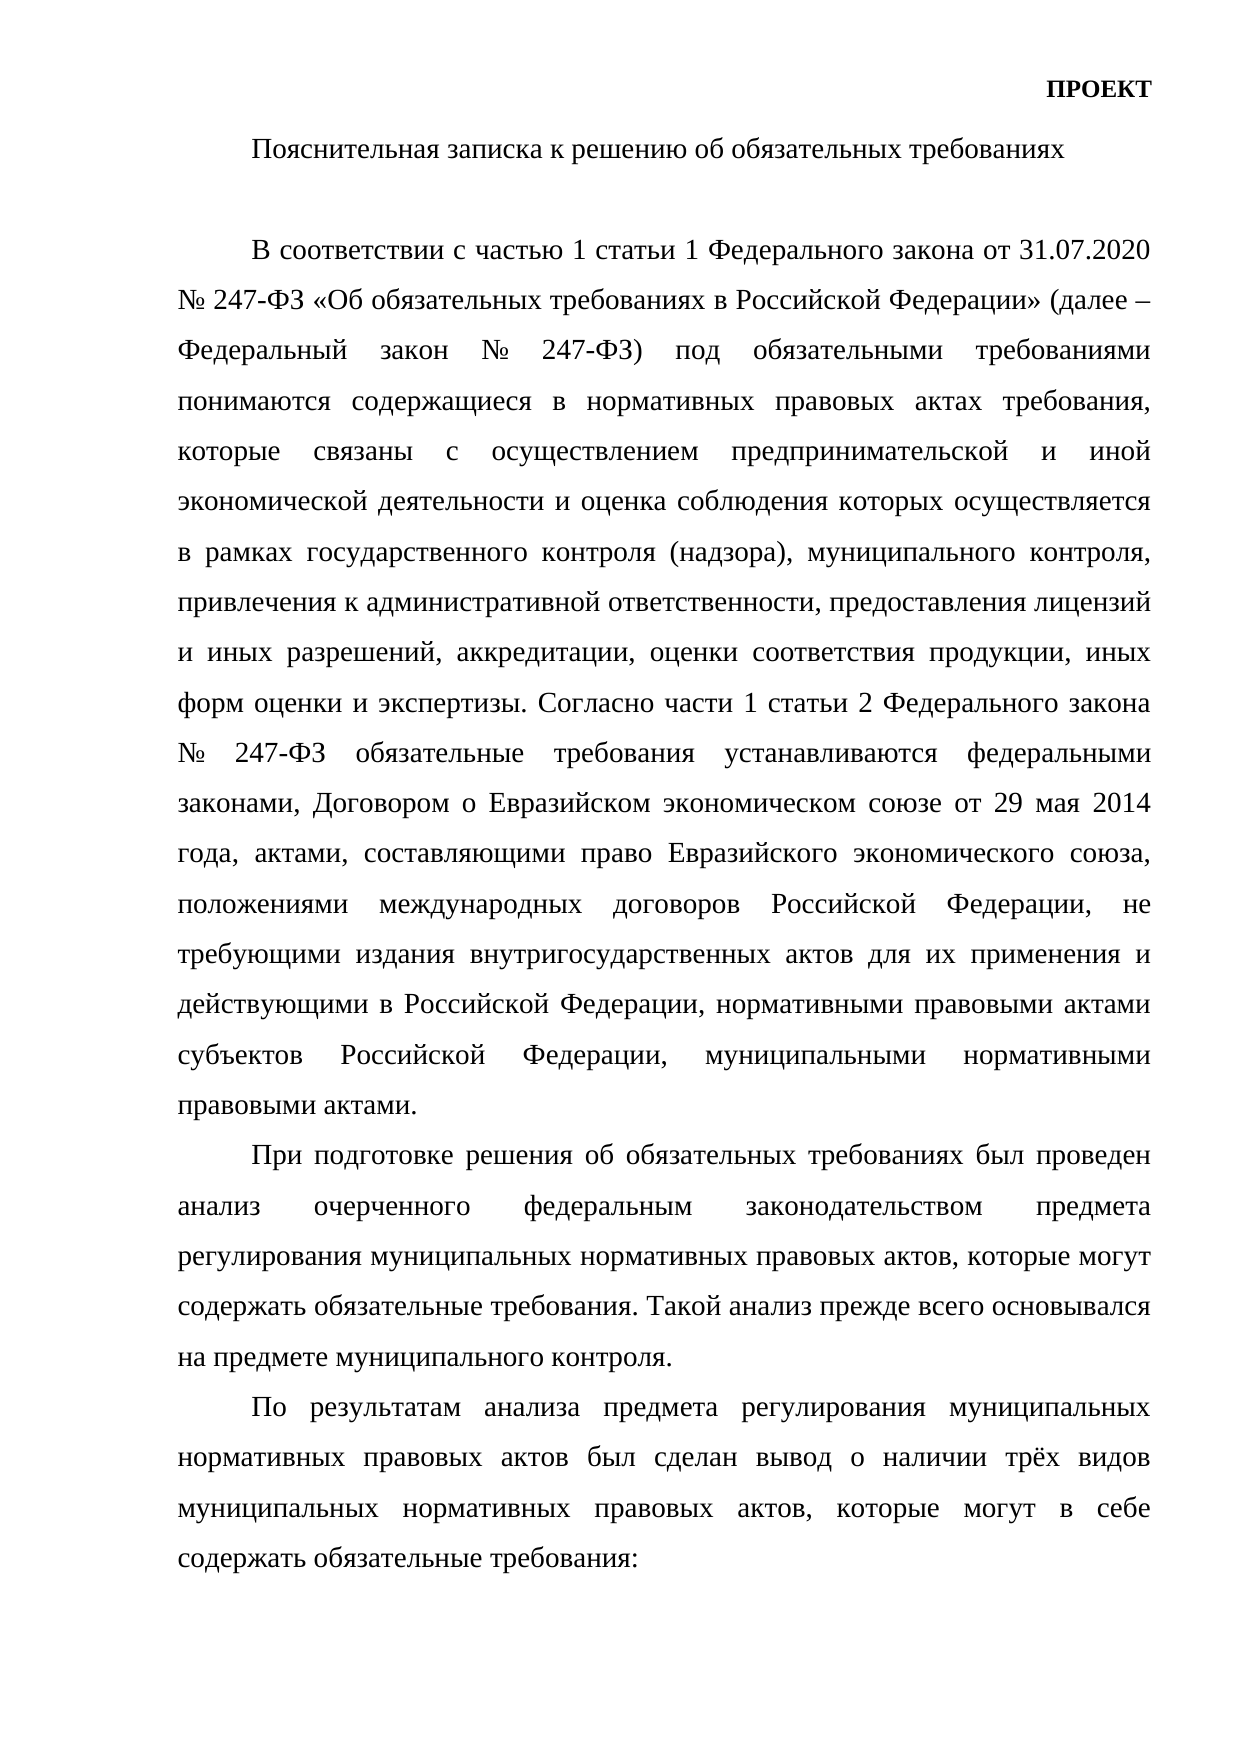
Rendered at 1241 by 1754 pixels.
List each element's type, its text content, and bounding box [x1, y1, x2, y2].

text Пояснительная записка к решению об обязательных требованиях [177, 131, 1152, 165]
text При подготовке решения об обязательных требованиях был проведен анализ очерченного федеральным законодательством предмета регулирования муниципальных нормативных правовых актов, которые могут содержать обязательные требования. Такой анализ прежде всего основывался на предмете муниципального контроля. [177, 1137, 1152, 1372]
text По результатам анализа предмета регулирования муниципальных нормативных правовых актов был сделан вывод о наличии трёх видов муниципальных нормативных правовых актов, которые могут в себе содержать обязательные требования: [177, 1389, 1152, 1573]
text В соответствии с частью 1 статьи 1 Федерального закона от 31.07.2020 № 247-ФЗ «Об обязательных требованиях в Российской Федерации» (далее – Федеральный закон № 247-ФЗ) под обязательными требованиями понимаются содержащиеся в нормативных правовых актах требования, которые связаны с осуществлением предпринимательской и иной экономической деятельности и оценка соблюдения которых осуществляется в рамках государственного контроля (надзора), муниципального контроля, привлечения к административной ответственности, предоставления лицензий и иных разрешений, аккредитации, оценки соответствия продукции, иных форм оценки и экспертизы. Согласно части 1 статьи 2 Федерального закона № 247-ФЗ обязательные требования устанавливаются федеральными законами, Договором о Евразийском экономическом союзе от 29 мая 2014 года, актами, составляющими право Евразийского экономического союза, положениями международных договоров Российской Федерации, не требующими издания внутригосударственных актов для их применения и действующими в Российской Федерации, нормативными правовыми актами субъектов Российской Федерации, муниципальными нормативными правовыми актами. [177, 232, 1152, 1121]
